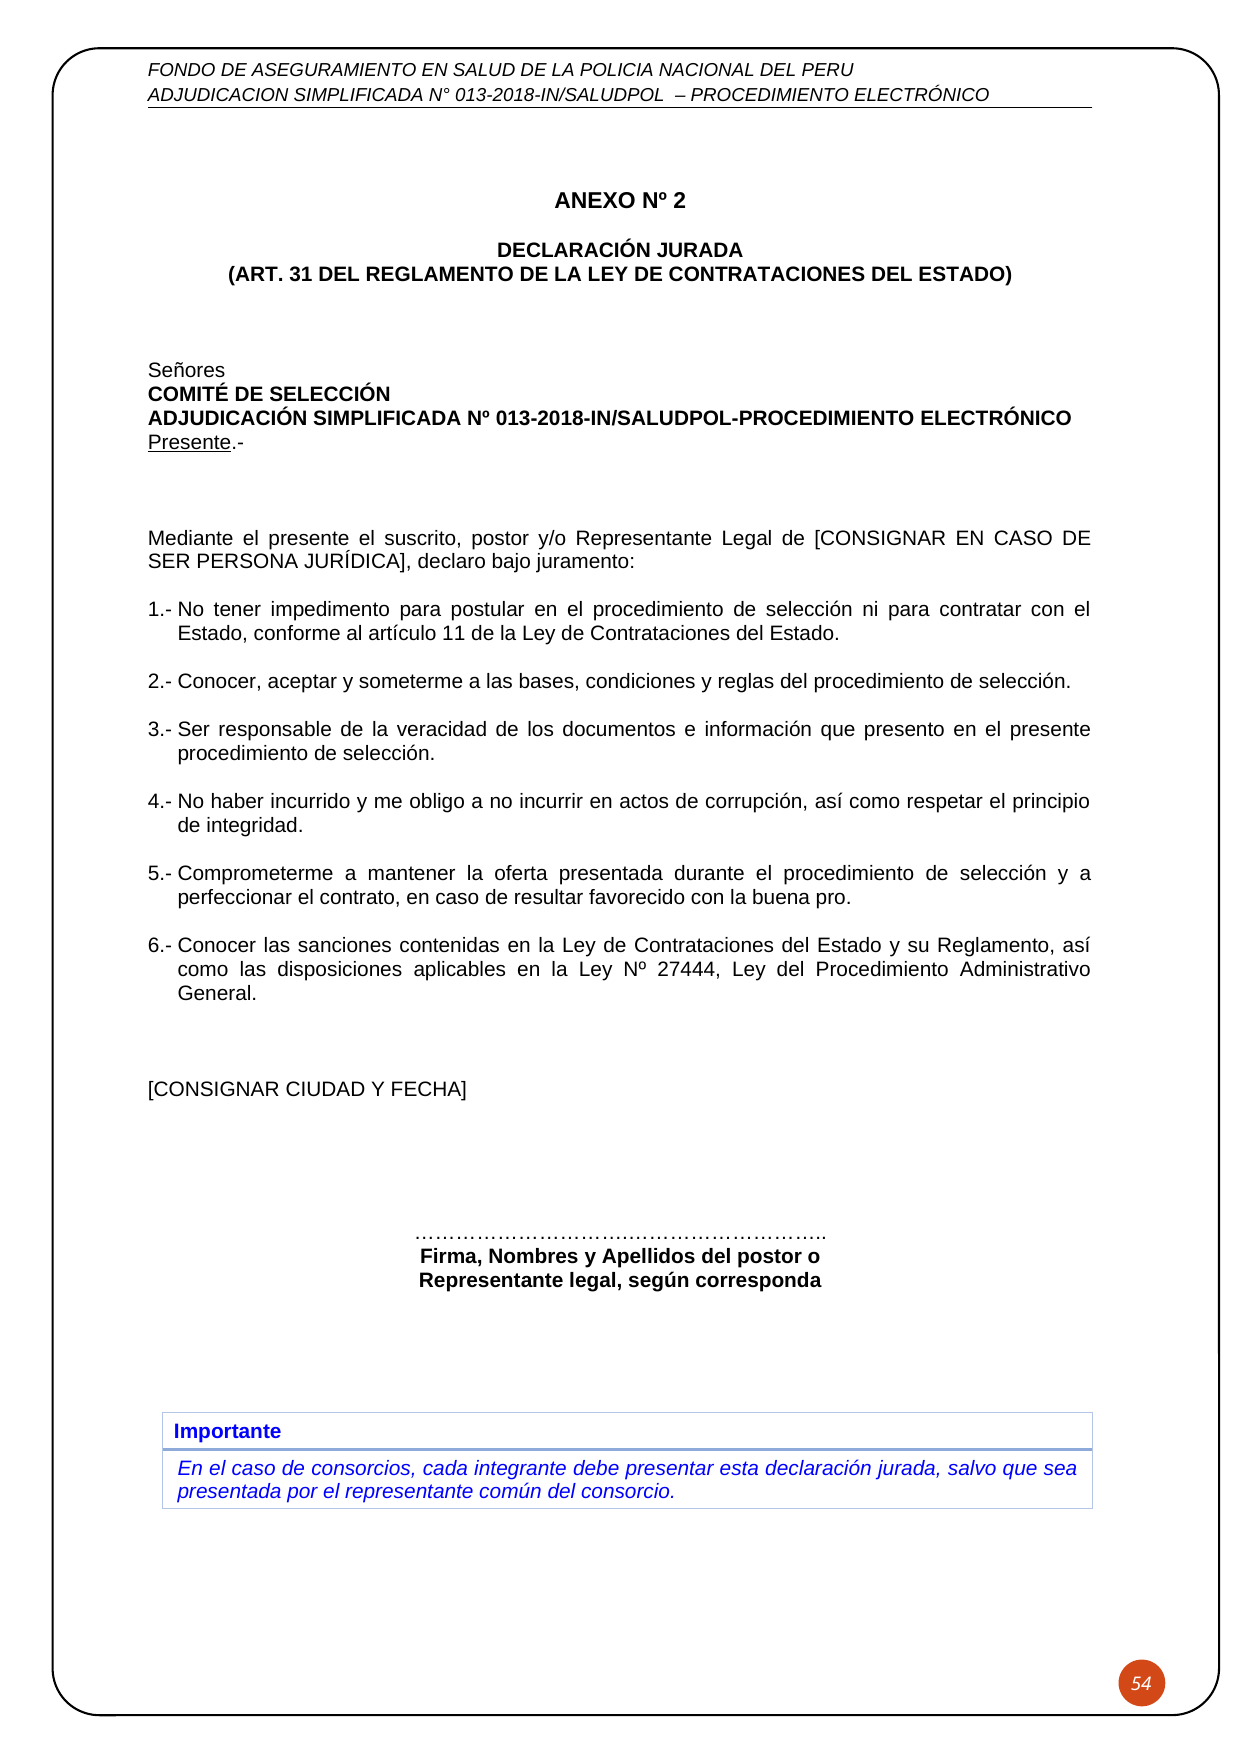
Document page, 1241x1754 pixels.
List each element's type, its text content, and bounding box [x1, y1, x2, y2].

text 4.- No haber incurrido y me obligo a no incurrir en actos de corrupción, así como respetar el principio de integridad. [148, 789, 1092, 837]
table_header Importante [163, 1413, 1092, 1448]
text [CONSIGNAR CIUDAD Y FECHA] [148, 1076, 1092, 1100]
text 1.- No tener impedimento para postular en el procedimiento de selección ni para contratar con el Estado, conforme al artículo 11 de la Ley de Contrataciones del Estado. [148, 597, 1092, 645]
text (ART. 31 DEL REGLAMENTO DE LA LEY DE CONTRATACIONES DEL ESTADO) [148, 262, 1092, 286]
text Representante legal, según corresponda [148, 1268, 1092, 1292]
text DECLARACIÓN JURADA [148, 238, 1092, 262]
text Presente.- [148, 429, 1092, 453]
text Mediante el presente el suscrito, postor y/o Representante Legal de [CONSIGNAR EN CASO DE SER PERSONA JURÍDICA], declaro bajo juramento: [148, 525, 1092, 573]
text ADJUDICACIÓN SIMPLIFICADA Nº 013-2018-IN/SALUDPOL-PROCEDIMIENTO ELECTRÓNICO [148, 406, 1092, 429]
text 6.- Conocer las sanciones contenidas en la Ley de Contrataciones del Estado y su Reglamento, así como las disposiciones aplicables en la Ley Nº 27444, Ley del Procedimiento Administrativo General. [148, 933, 1092, 1004]
text 2.- Conocer, aceptar y someterme a las bases, condiciones y reglas del procedimiento de selección. [148, 669, 1092, 693]
text ANEXO Nº 2 [148, 187, 1092, 214]
text 5.- Comprometerme a mantener la oferta presentada durante el procedimiento de selección y a perfeccionar el contrato, en caso de resultar favorecido con la buena pro. [148, 861, 1092, 909]
text 3.- Ser responsable de la veracidad de los documentos e información que presento en el presente procedimiento de selección. [148, 717, 1092, 765]
table_cell En el caso de consorcios, cada integrante debe presentar esta declaración jurada, salvo que sea presentada por el representante común del consorcio. [163, 1451, 1092, 1507]
text ………………………….……………………….. [148, 1220, 1092, 1244]
text COMITÉ DE SELECCIÓN [148, 382, 1092, 406]
text Señores [148, 358, 1092, 382]
text Firma, Nombres y Apellidos del postor o [148, 1244, 1092, 1268]
